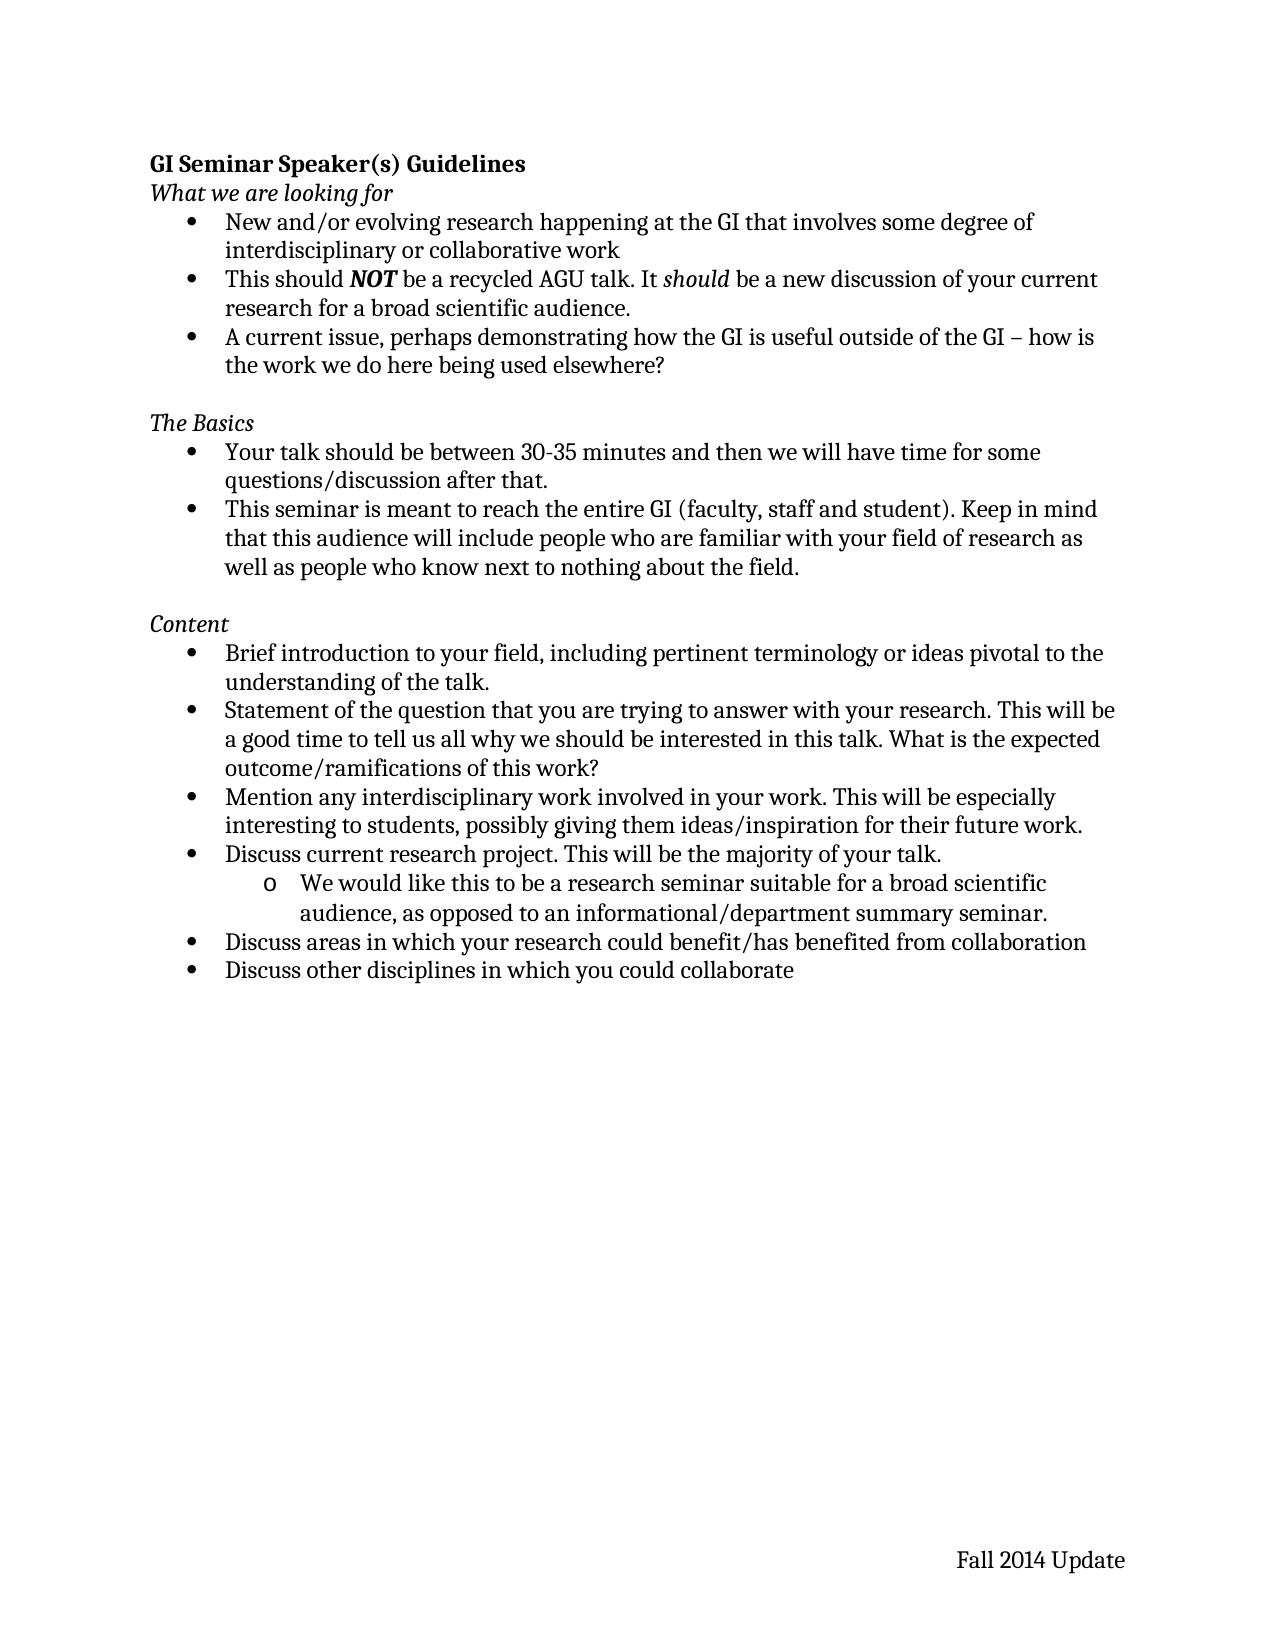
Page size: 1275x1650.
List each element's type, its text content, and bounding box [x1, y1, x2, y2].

list A current issue, perhaps demonstrating how the GI is useful outside of the GI – how is the work we do here being used elsewhere? [187, 322, 1125, 380]
list Discuss areas in which your research could benefit/has benefited from collaboration [187, 927, 1125, 956]
text GI Seminar Speaker(s) Guidelines [150, 150, 1125, 179]
list Discuss current research project. This will be the majority of your talk. [187, 840, 1125, 869]
list Statement of the question that you are trying to answer with your research. This will be a good time to tell us all why we should be interested in this talk. What is the expected outcome/ramifications of this work? [187, 696, 1125, 782]
list Discuss other disciplines in which you could collaborate [187, 956, 1125, 985]
list Mention any interdisciplinary work involved in your work. This will be especially interesting to students, possibly giving them ideas/inspiration for their future work. [187, 782, 1125, 840]
list This seminar is meant to reach the entire GI (faculty, staff and student). Keep in mind that this audience will include people who are familiar with your field of research as well as people who know next to nothing about the field. [187, 495, 1125, 581]
list Your talk should be between 30-35 minutes and then we will have time for some questions/discussion after that. [187, 437, 1125, 495]
text What we are looking for [150, 179, 1125, 207]
text Content [150, 610, 1125, 639]
text The Basics [150, 409, 1125, 437]
list We would like this to be a research seminar suitable for a broad scientific audience, as opposed to an informational/department summary seminar. [262, 869, 1125, 927]
list Brief introduction to your field, including pertinent terminology or ideas pivotal to the understanding of the talk. [187, 639, 1125, 696]
list New and/or evolving research happening at the GI that involves some degree of interdisciplinary or collaborative work [187, 207, 1125, 265]
list This should NOT be a recycled AGU talk. It should be a new discussion of your current research for a broad scientific audience. [187, 265, 1125, 322]
